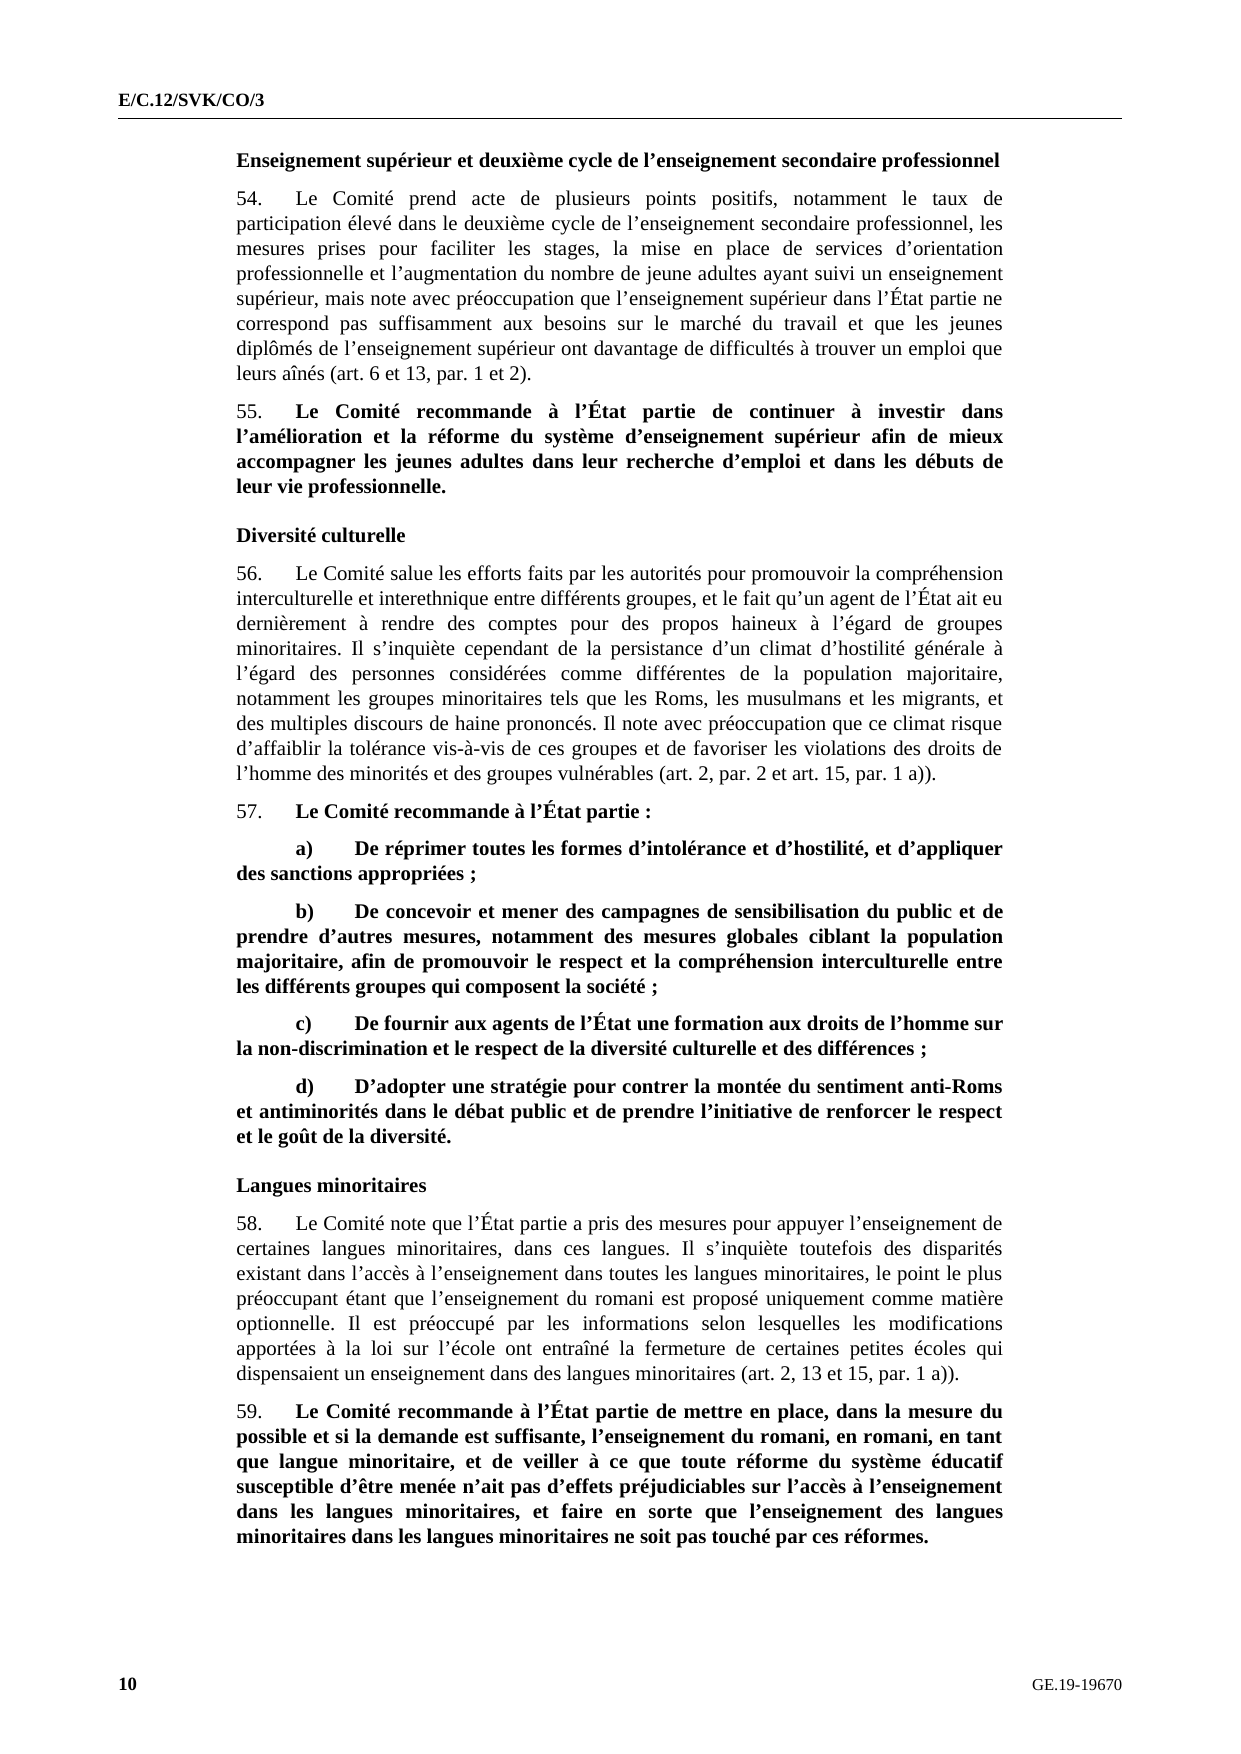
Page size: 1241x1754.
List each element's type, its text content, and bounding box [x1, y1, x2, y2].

text a) De réprimer toutes les formes d’intolérance et d’hostilité, et d’appliquer des sanctions appropriées ; [236, 835, 1004, 885]
text 54. Le Comité prend acte de plusieurs points positifs, notamment le taux de participation élevé dans le deuxième cycle de l’enseignement secondaire professionnel, les mesures prises pour faciliter les stages, la mise en place de services d’orientation professionnelle et l’augmentation du nombre de jeune adultes ayant suivi un enseignement supérieur, mais note avec préoccupation que l’enseignement supérieur dans l’État partie ne correspond pas suffisamment aux besoins sur le marché du travail et que les jeunes diplômés de l’enseignement supérieur ont davantage de difficultés à trouver un emploi que leurs aînés (art. 6 et 13, par. 1 et 2). [236, 185, 1004, 385]
text c) De fournir aux agents de l’État une formation aux droits de l’homme sur la non-discrimination et le respect de la diversité culturelle et des différences ; [236, 1010, 1004, 1060]
text Diversité culturelle [118, 523, 1004, 548]
text 58. Le Comité note que l’État partie a pris des mesures pour appuyer l’enseignement de certaines langues minoritaires, dans ces langues. Il s’inquiète toutefois des disparités existant dans l’accès à l’enseignement dans toutes les langues minoritaires, le point le plus préoccupant étant que l’enseignement du romani est proposé uniquement comme matière optionnelle. Il est préoccupé par les informations selon lesquelles les modifications apportées à la loi sur l’école ont entraîné la fermeture de certaines petites écoles qui dispensaient un enseignement dans des langues minoritaires (art. 2, 13 et 15, par. 1 a)). [236, 1210, 1004, 1385]
text 57. Le Comité recommande à l’État partie : [236, 798, 1004, 823]
text d) D’adopter une stratégie pour contrer la montée du sentiment anti-Roms et antiminorités dans le débat public et de prendre l’initiative de renforcer le respect et le goût de la diversité. [236, 1073, 1004, 1148]
text b) De concevoir et mener des campagnes de sensibilisation du public et de prendre d’autres mesures, notamment des mesures globales ciblant la population majoritaire, afin de promouvoir le respect et la compréhension interculturelle entre les différents groupes qui composent la société ; [236, 898, 1004, 998]
text Langues minoritaires [118, 1173, 1004, 1198]
text 59. Le Comité recommande à l’État partie de mettre en place, dans la mesure du possible et si la demande est suffisante, l’enseignement du romani, en romani, en tant que langue minoritaire, et de veiller à ce que toute réforme du système éducatif susceptible d’être menée n’ait pas d’effets préjudiciables sur l’accès à l’enseignement dans les langues minoritaires, et faire en sorte que l’enseignement des langues minoritaires dans les langues minoritaires ne soit pas touché par ces réformes. [236, 1398, 1004, 1548]
text 56. Le Comité salue les efforts faits par les autorités pour promouvoir la compréhension interculturelle et interethnique entre différents groupes, et le fait qu’un agent de l’État ait eu dernièrement à rendre des comptes pour des propos haineux à l’égard de groupes minoritaires. Il s’inquiète cependant de la persistance d’un climat d’hostilité générale à l’égard des personnes considérées comme différentes de la population majoritaire, notamment les groupes minoritaires tels que les Roms, les musulmans et les migrants, et des multiples discours de haine prononcés. Il note avec préoccupation que ce climat risque d’affaiblir la tolérance vis-à-vis de ces groupes et de favoriser les violations des droits de l’homme des minorités et des groupes vulnérables (art. 2, par. 2 et art. 15, par. 1 a)). [236, 560, 1004, 785]
text Enseignement supérieur et deuxième cycle de l’enseignement secondaire professionnel [118, 148, 1004, 173]
text 55. Le Comité recommande à l’État partie de continuer à investir dans l’amélioration et la réforme du système d’enseignement supérieur afin de mieux accompagner les jeunes adultes dans leur recherche d’emploi et dans les débuts de leur vie professionnelle. [236, 398, 1004, 498]
